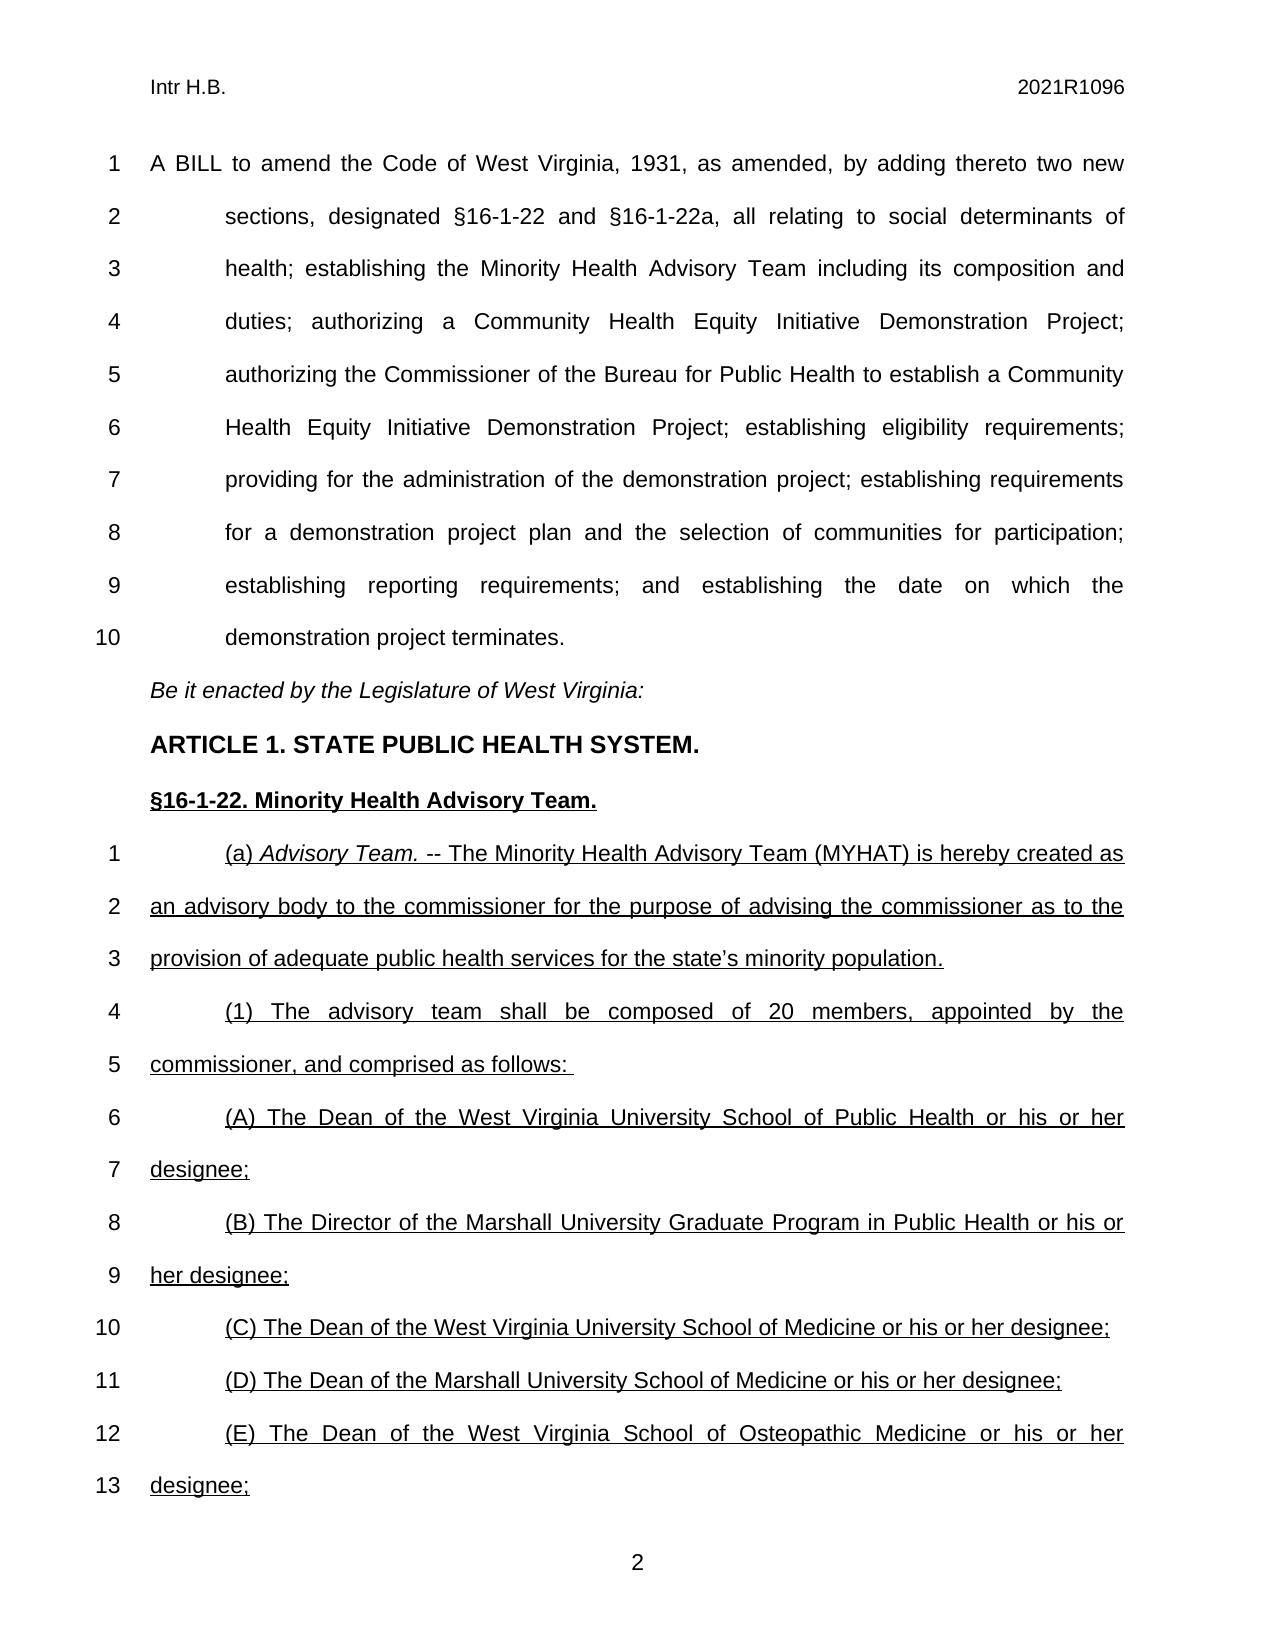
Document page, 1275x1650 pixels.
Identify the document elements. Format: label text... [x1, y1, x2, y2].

title A BILL to amend the Code of West Virginia, 1931, as amended, by adding thereto two new sections, designated §16-1-22 and §16-1-22a, all relating to social determinants of health; establishing the Minority Health Advisory Team including its composition and duties; authorizing a Community Health Equity Initiative Demonstration Project; authorizing the Commissioner of the Bureau for Public Health to establish a Community Health Equity Initiative Demonstration Project; establishing eligibility requirements; providing for the administration of the demonstration project; establishing requirements for a demonstration project plan and the selection of communities for participation; establishing reporting requirements; and establishing the date on which the demonstration project terminates. [150, 150, 1125, 651]
text (A) The Dean of the West Virginia University School of Public Health or his or her designee; [150, 1103, 1125, 1183]
text (B) The Director of the Marshall University Graduate Program in Public Health or his or her designee; [150, 1209, 1125, 1288]
text (C) The Dean of the West Virginia University School of Medicine or his or her designee; [150, 1314, 1125, 1341]
subtitle ARTICLE 1. STATE PUBLIC HEALTH SYSTEM. [150, 730, 1125, 758]
text (D) The Dean of the Marshall University School of Medicine or his or her designee; [150, 1367, 1125, 1393]
text (1) The advisory team shall be composed of 20 members, appointed by the commissioner, and comprised as follows: [150, 998, 1125, 1077]
text (a) Advisory Team. -- The Minority Health Advisory Team (MYHAT) is hereby created as an advisory body to the commissioner for the purpose of advising the commissioner as to the provision of adequate public health services for the state’s minority population. [150, 840, 1125, 972]
text Be it enacted by the Legislature of West Virginia: [150, 677, 1125, 703]
text (E) The Dean of the West Virginia School of Osteopathic Medicine or his or her designee; [150, 1420, 1125, 1499]
subtitle §16-1-22. Minority Health Advisory Team. [150, 787, 1125, 814]
